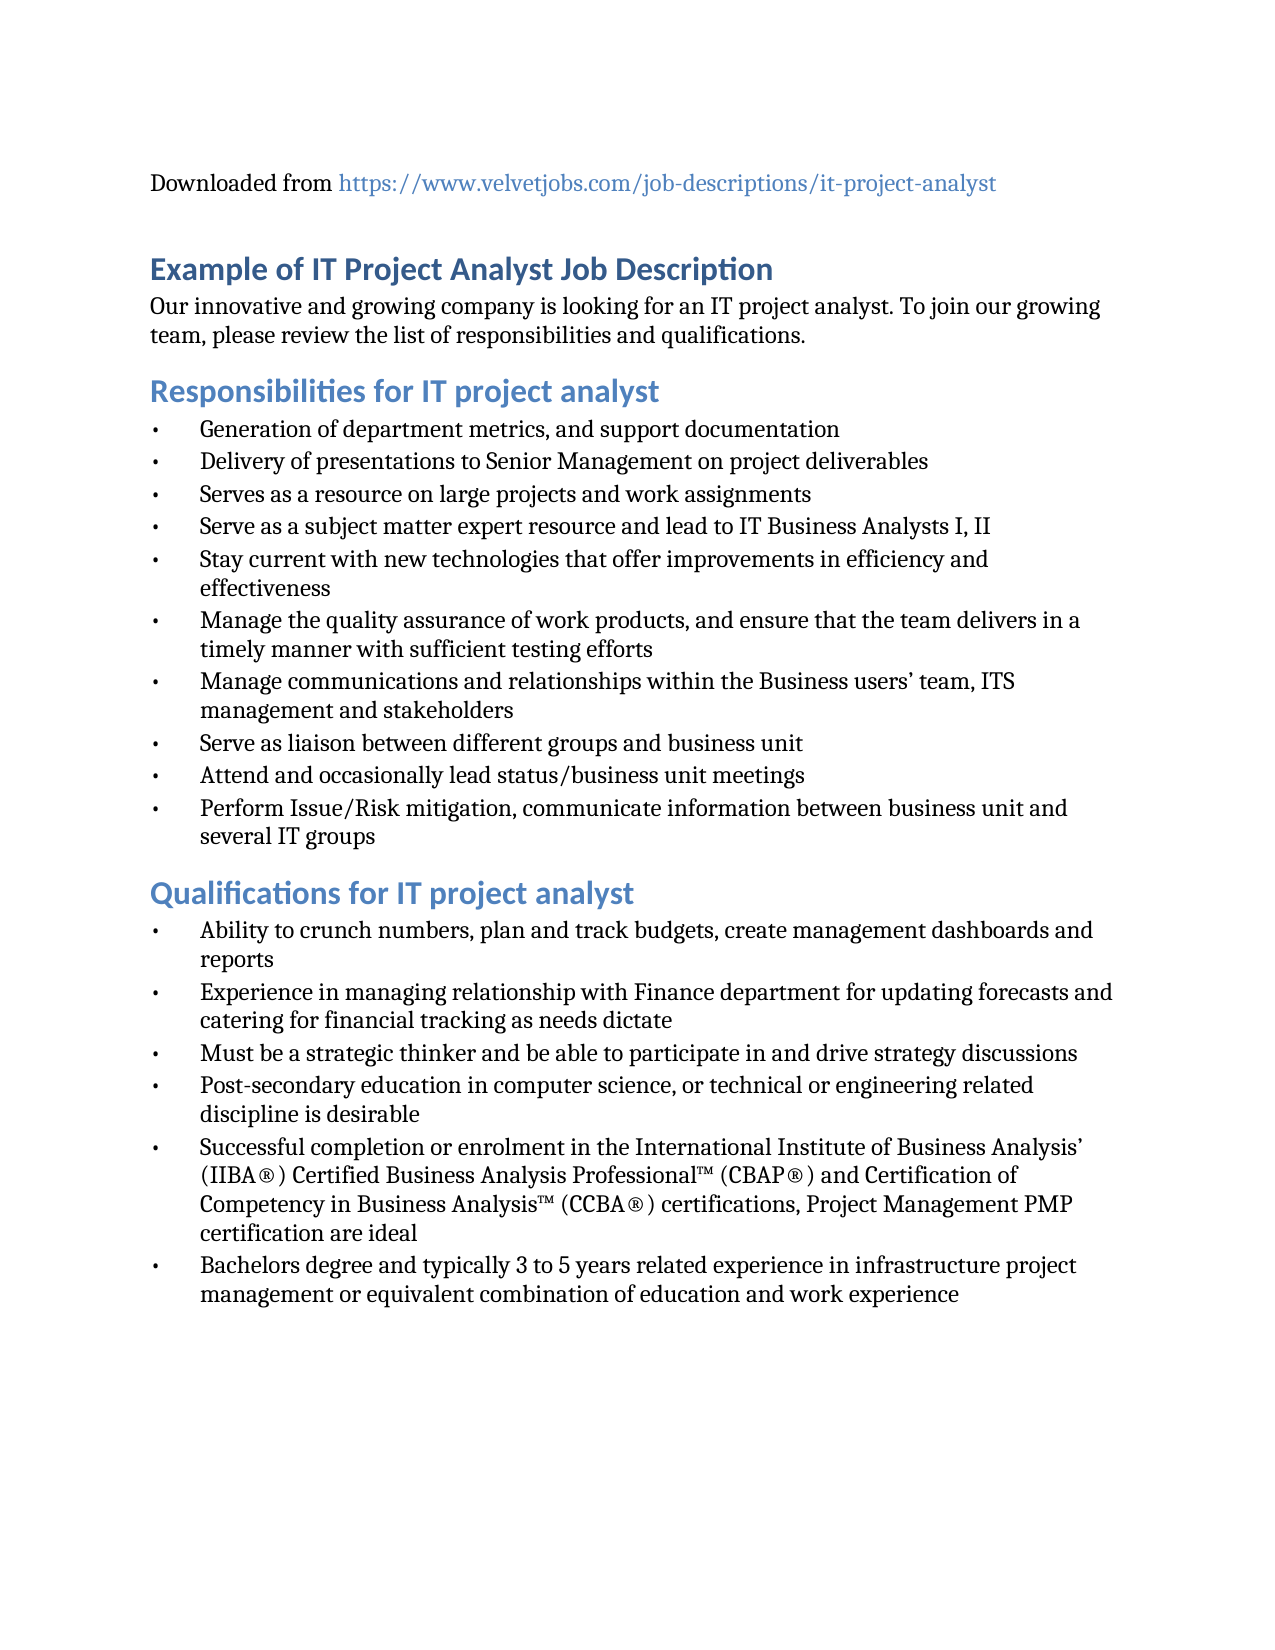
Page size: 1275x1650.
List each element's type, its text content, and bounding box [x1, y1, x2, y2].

list Delivery of presentations to Senior Management on project deliverables [150, 447, 1125, 476]
subtitle Qualifications for IT project analyst [150, 872, 1125, 913]
list Generation of department metrics, and support documentation [150, 415, 1125, 443]
subtitle Example of IT Project Analyst Job Description [150, 247, 1125, 288]
subtitle Responsibilities for IT project analyst [150, 370, 1125, 411]
list Must be a strategic thinker and be able to participate in and drive strategy discussions [150, 1039, 1125, 1068]
list Post-secondary education in computer science, or technical or engineering related discipline is desirable [150, 1071, 1125, 1129]
list Manage the quality assurance of work products, and ensure that the team delivers in a timely manner with sufficient testing efforts [150, 606, 1125, 663]
list Serve as liaison between different groups and business unit [150, 728, 1125, 757]
list Perform Issue/Risk mitigation, communicate information between business unit and several IT groups [150, 793, 1125, 851]
list Bachelors degree and typically 3 to 5 years related experience in infrastructure project management or equivalent combination of education and work experience [150, 1251, 1125, 1309]
list Serves as a resource on large projects and work assignments [150, 480, 1125, 508]
list Attend and occasionally lead status/business unit meetings [150, 761, 1125, 790]
list Serve as a subject matter expert resource and lead to IT Business Analysts I, II [150, 512, 1125, 541]
list Ability to crunch numbers, plan and track budgets, create management dashboards and reports [150, 916, 1125, 974]
text Downloaded from https://www.velvetjobs.com/job-descriptions/it-project-analyst [150, 169, 1125, 197]
list Manage communications and relationships within the Business users’ team, ITS management and stakeholders [150, 667, 1125, 725]
list Successful completion or enrolment in the International Institute of Business Analysis’ (IIBA®) Certified Business Analysis Professional™ (CBAP®) and Certification of Competency in Business Analysis™ (CCBA®) certifications, Project Management PMP certification are ideal [150, 1133, 1125, 1248]
text Our innovative and growing company is looking for an IT project analyst. To join our growing team, please review the list of responsibilities and qualifications. [150, 292, 1125, 349]
list Experience in managing relationship with Finance department for updating forecasts and catering for financial tracking as needs dictate [150, 978, 1125, 1035]
list Stay current with new technologies that offer improvements in efficiency and effectiveness [150, 545, 1125, 602]
